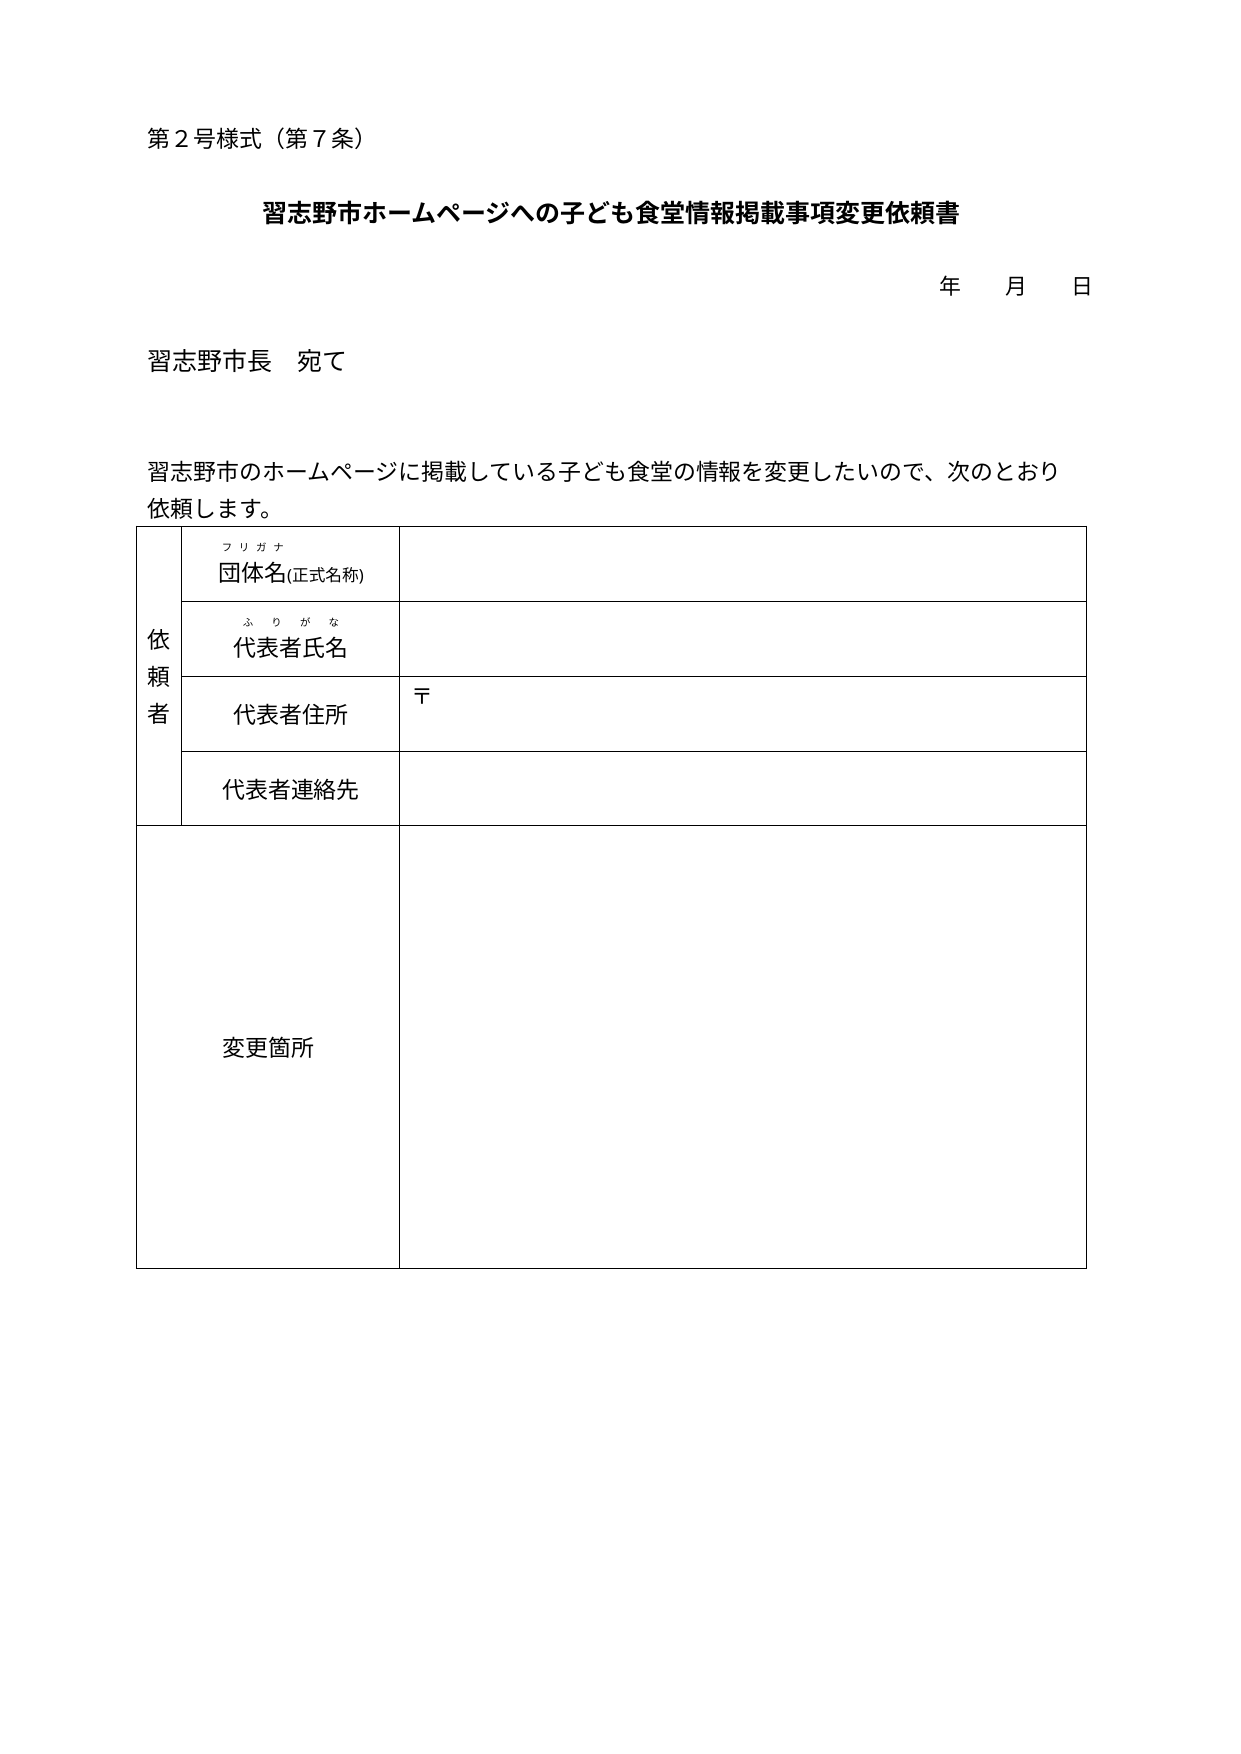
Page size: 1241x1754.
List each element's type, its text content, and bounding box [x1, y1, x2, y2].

table_cell [400, 602, 1086, 676]
table_cell [182, 602, 399, 676]
text 習志野市ホームページへの子ども食堂情報掲載事項変更依頼書 [148, 193, 1092, 230]
subtitle 習志野市のホームページに掲載している子ども食堂の情報を変更したいので、次のとおり [148, 452, 1092, 489]
text 年 月 日 [148, 267, 1092, 304]
text 習志野市長 宛て [148, 341, 1092, 378]
table_header 依 頼 者 [137, 527, 181, 824]
table_header (正式名称) [182, 527, 399, 601]
table_cell 変更箇所 [137, 826, 399, 1268]
table_cell [400, 826, 1086, 1268]
table_cell 〒 [400, 677, 1086, 751]
table_cell 代表者住所 [182, 677, 399, 751]
text 第２号様式（第７条） [148, 119, 1092, 156]
subtitle 依頼します。 [148, 489, 1092, 526]
table_cell [400, 752, 1086, 824]
table_header [400, 527, 1086, 601]
table_cell 代表者連絡先 [182, 752, 399, 824]
